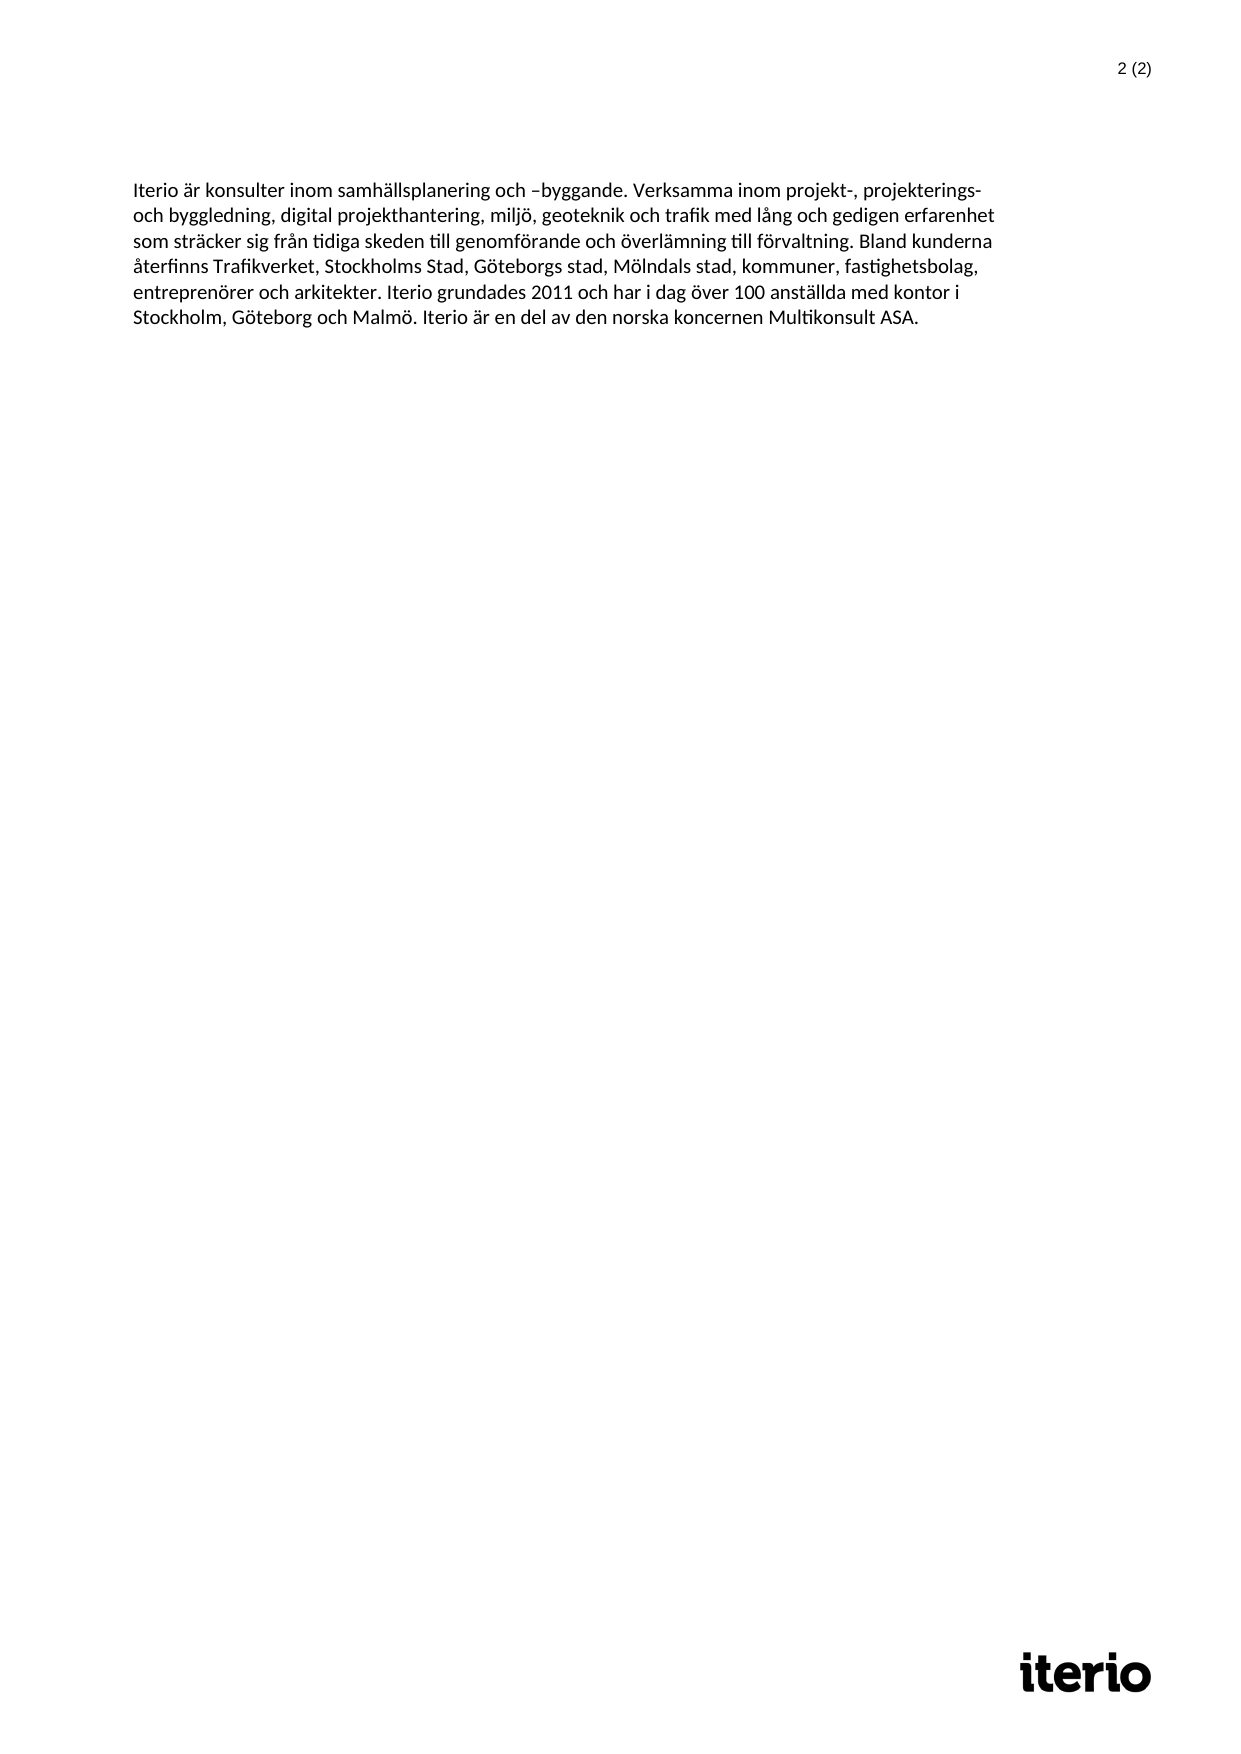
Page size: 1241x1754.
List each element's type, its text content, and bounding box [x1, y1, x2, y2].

picture [1018, 1648, 1152, 1694]
text Iterio är konsulter inom samhällsplanering och –byggande. Verksamma inom projekt-, projekterings- och byggledning, digital projekthantering, miljö, geoteknik och trafik med lång och gedigen erfarenhet som sträcker sig från tidiga skeden till genomförande och överlämning till förvaltning. Bland kunderna återfinns Trafikverket, Stockholms Stad, Göteborgs stad, Mölndals stad, kommuner, fastighetsbolag, entreprenörer och arkitekter. Iterio grundades 2011 och har i dag över 100 anställda med kontor i Stockholm, Göteborg och Malmö. Iterio är en del av den norska koncernen Multikonsult ASA. [133, 177, 1004, 330]
